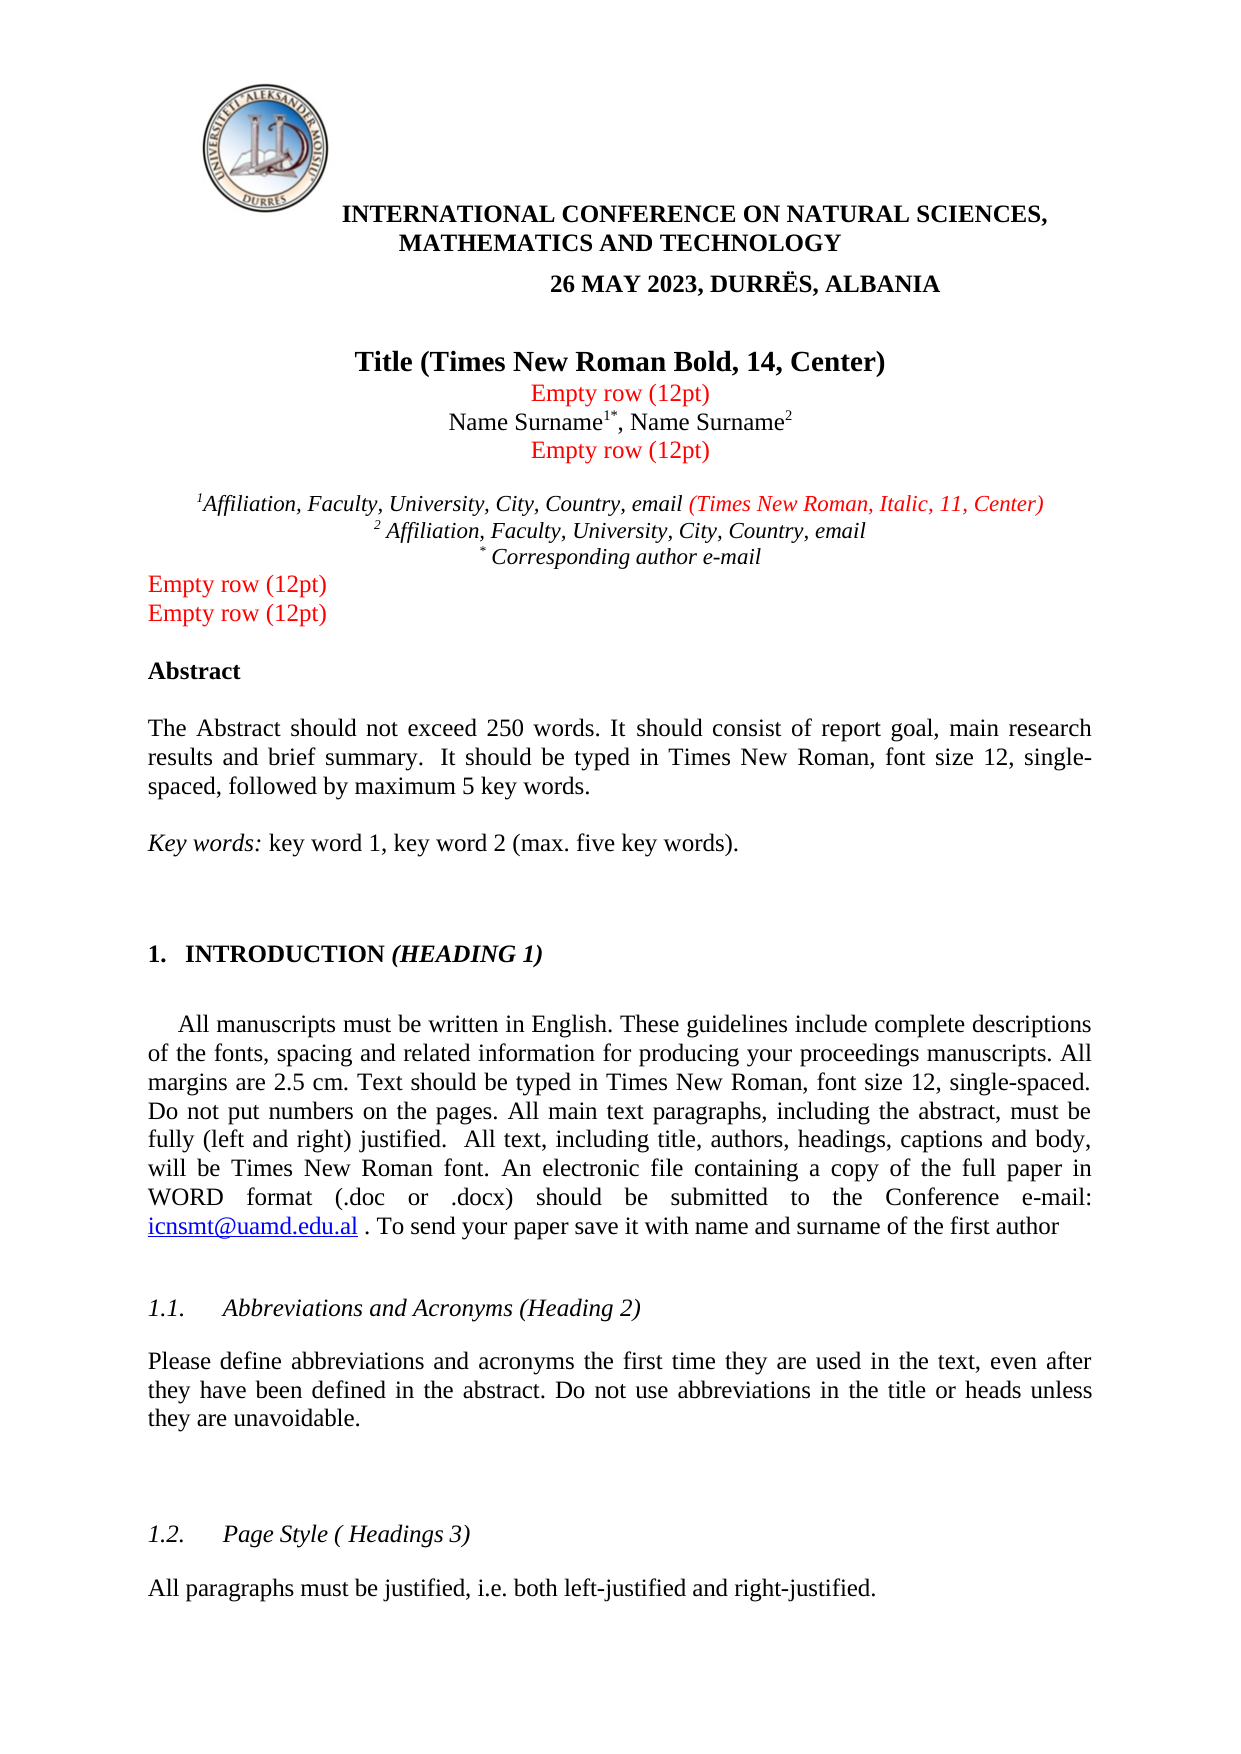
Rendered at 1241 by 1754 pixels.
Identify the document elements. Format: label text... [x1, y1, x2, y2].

subtitle Abbreviations and Acronyms (Heading 2) [148, 1293, 1092, 1322]
text Empty row (12pt) [148, 598, 1092, 627]
text Empty row (12pt) [148, 435, 1092, 464]
text Key words: key word 1, key word 2 (max. five key words). [148, 828, 1092, 857]
text Empty row (12pt) [148, 378, 1092, 407]
picture [192, 70, 342, 223]
text Name Surname1*, Name Surname2 [148, 407, 1092, 435]
text Please define abbreviations and acronyms the first time they are used in the text, even after they have been defined in the abstract. Do not use abbreviations in the title or heads unless they are unavoidable. [148, 1346, 1092, 1432]
text All manuscripts must be written in English. These guidelines include complete descriptions of the fonts, spacing and related information for producing your proceedings manuscripts. All margins are 2.5 cm. Text should be typed in Times New Roman, font size 12, single-spaced. Do not put numbers on the pages. All main text paragraphs, including the abstract, must be fully (left and right) justified. All text, including title, authors, headings, captions and body, will be Times New Roman font. An electronic file containing a copy of the full paper in WORD format (.doc or .docx) should be submitted to the Conference e-mail: icnsmt@uamd.edu.al . To send your paper save it with name and surname of the first author [148, 1009, 1092, 1239]
text * Corresponding author e-mail [148, 543, 1092, 569]
text Empty row (12pt) [148, 569, 1092, 598]
text The Abstract should not exceed 250 words. It should consist of report goal, main research results and brief summary. It should be typed in Times New Roman, font size 12, single-spaced, followed by maximum 5 key words. [148, 713, 1092, 799]
text All paragraphs must be justified, i.e. both left-justified and right-justified. [148, 1573, 1092, 1602]
text 2 Affiliation, Faculty, University, City, Country, email [148, 517, 1092, 543]
text Title (Times New Roman Bold, 14, Center) [148, 344, 1092, 378]
text 1Affiliation, Faculty, University, City, Country, email (Times New Roman, Italic, 11, Center) [148, 490, 1092, 517]
subtitle INTRODUCTION (HEADING 1) [148, 939, 1092, 968]
text Abstract [148, 656, 1092, 684]
list Page Style ( Headings 3) [148, 1519, 1092, 1548]
